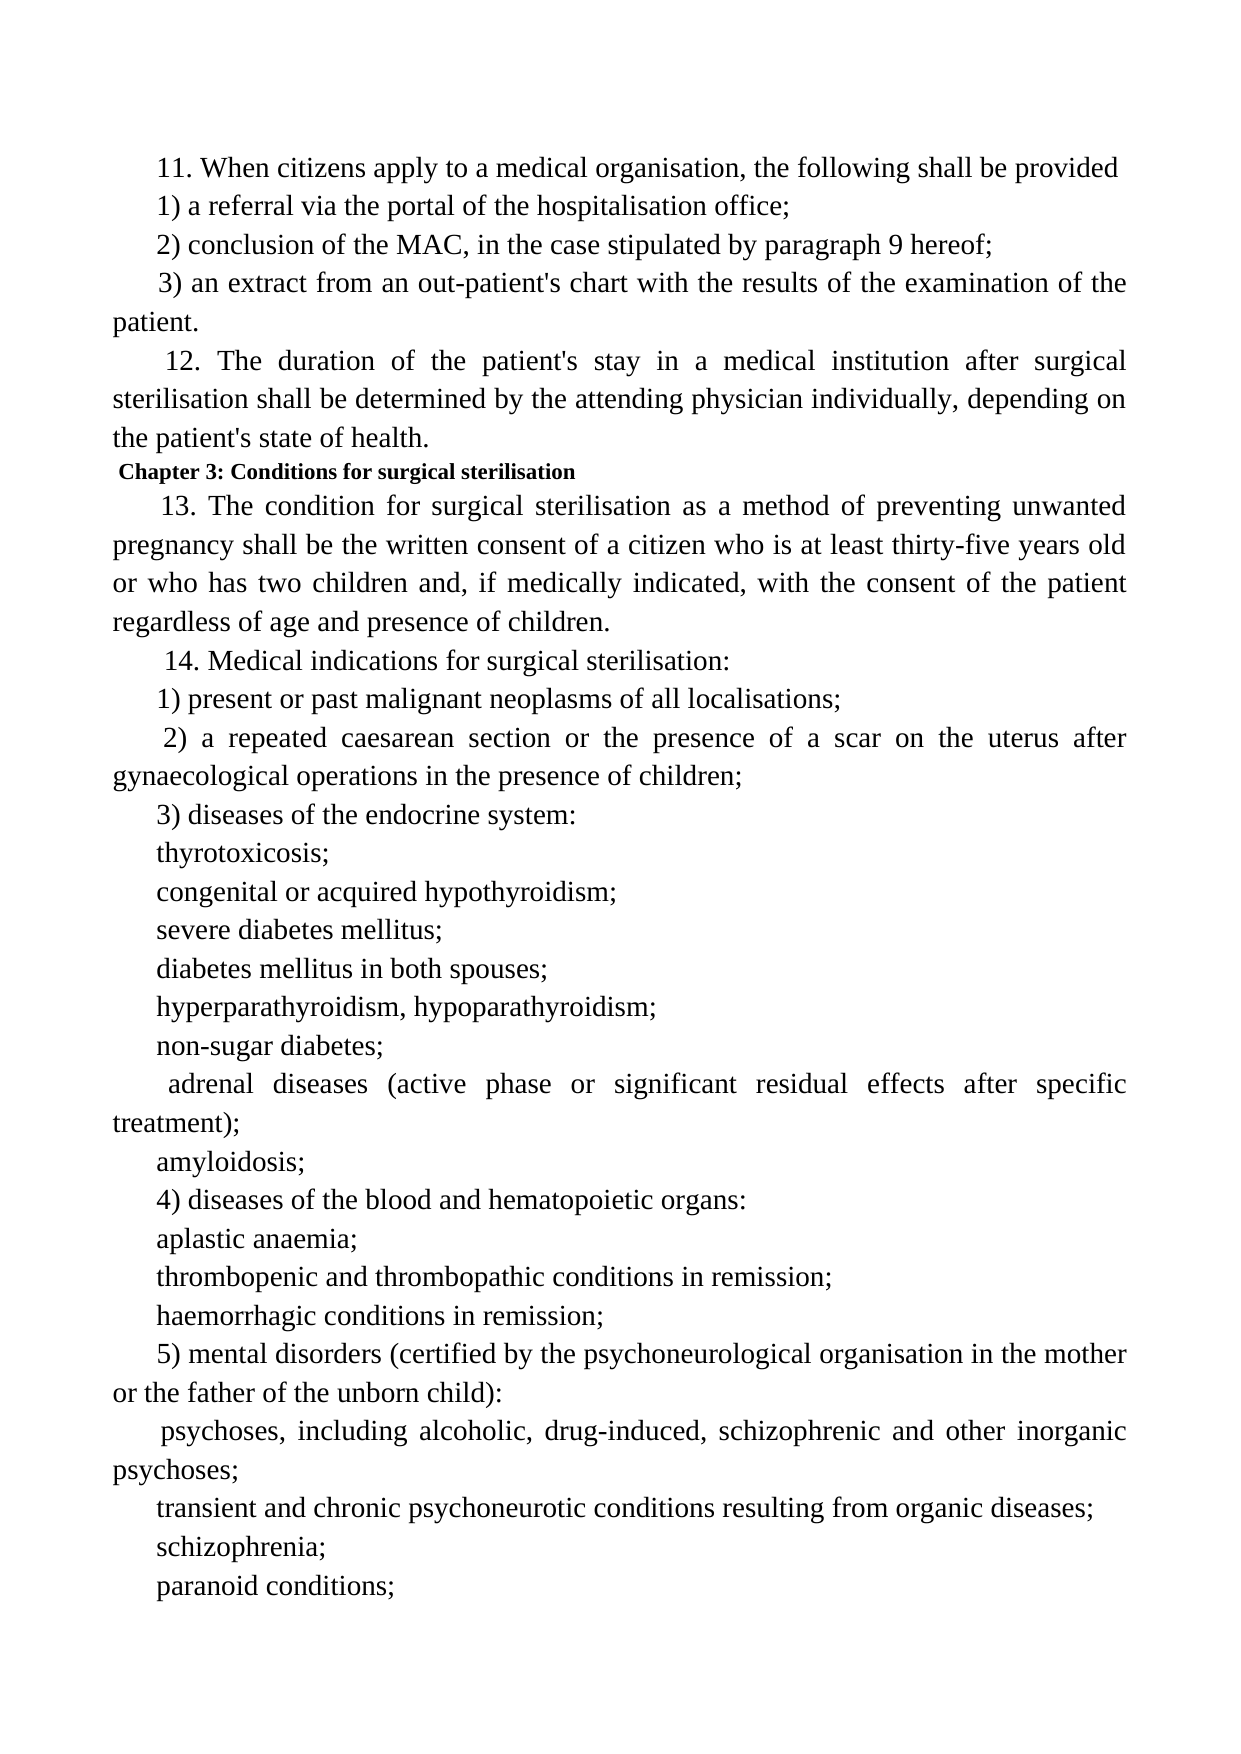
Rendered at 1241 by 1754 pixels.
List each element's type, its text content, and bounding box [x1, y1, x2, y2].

text 1) present or past malignant neoplasms of all localisations; [112, 681, 1128, 715]
text 12. The duration of the patient's stay in a medical institution after surgical sterilisation shall be determined by the attending physician individually, depending on the patient's state of health. [112, 343, 1128, 453]
text hyperparathyroidism, hypoparathyroidism; [112, 989, 1128, 1023]
text diabetes mellitus in both spouses; [112, 951, 1128, 984]
text 14. Medical indications for surgical sterilisation: [112, 643, 1128, 676]
text transient and chronic psychoneurotic conditions resulting from organic diseases; [112, 1491, 1128, 1524]
text non-sugar diabetes; [112, 1028, 1128, 1062]
text congenital or acquired hypothyroidism; [112, 874, 1128, 907]
text schizophrenia; [112, 1529, 1128, 1563]
text 1) a referral via the portal of the hospitalisation office; [112, 188, 1128, 222]
text 11. When citizens apply to a medical organisation, the following shall be provided [112, 150, 1128, 183]
text thyrotoxicosis; [112, 835, 1128, 869]
text 3) an extract from an out-patient's chart with the results of the examination of the patient. [112, 266, 1128, 338]
text 4) diseases of the blood and hematopoietic organs: [112, 1182, 1128, 1216]
text amyloidosis; [112, 1144, 1128, 1177]
text haemorrhagic conditions in remission; [112, 1298, 1128, 1331]
text 5) mental disorders (certified by the psychoneurological organisation in the mother or the father of the unborn child): [112, 1336, 1128, 1408]
text paranoid conditions; [112, 1568, 1128, 1601]
text 13. The condition for surgical sterilisation as a method of preventing unwanted pregnancy shall be the written consent of a citizen who is at least thirty-five years old or who has two children and, if medically indicated, with the consent of the patient regardless of age and presence of children. [112, 488, 1128, 638]
text 3) diseases of the endocrine system: [112, 797, 1128, 830]
text aplastic anaemia; [112, 1221, 1128, 1254]
text psychoses, including alcoholic, drug-induced, schizophrenic and other inorganic psychoses; [112, 1413, 1128, 1486]
text Chapter 3: Conditions for surgical sterilisation [112, 458, 1128, 485]
text adrenal diseases (active phase or significant residual effects after specific treatment); [112, 1067, 1128, 1139]
text thrombopenic and thrombopathic conditions in remission; [112, 1259, 1128, 1293]
text severe diabetes mellitus; [112, 912, 1128, 946]
text 2) conclusion of the MAC, in the case stipulated by paragraph 9 hereof; [112, 227, 1128, 261]
text 2) a repeated caesarean section or the presence of a scar on the uterus after gynaecological operations in the presence of children; [112, 720, 1128, 792]
